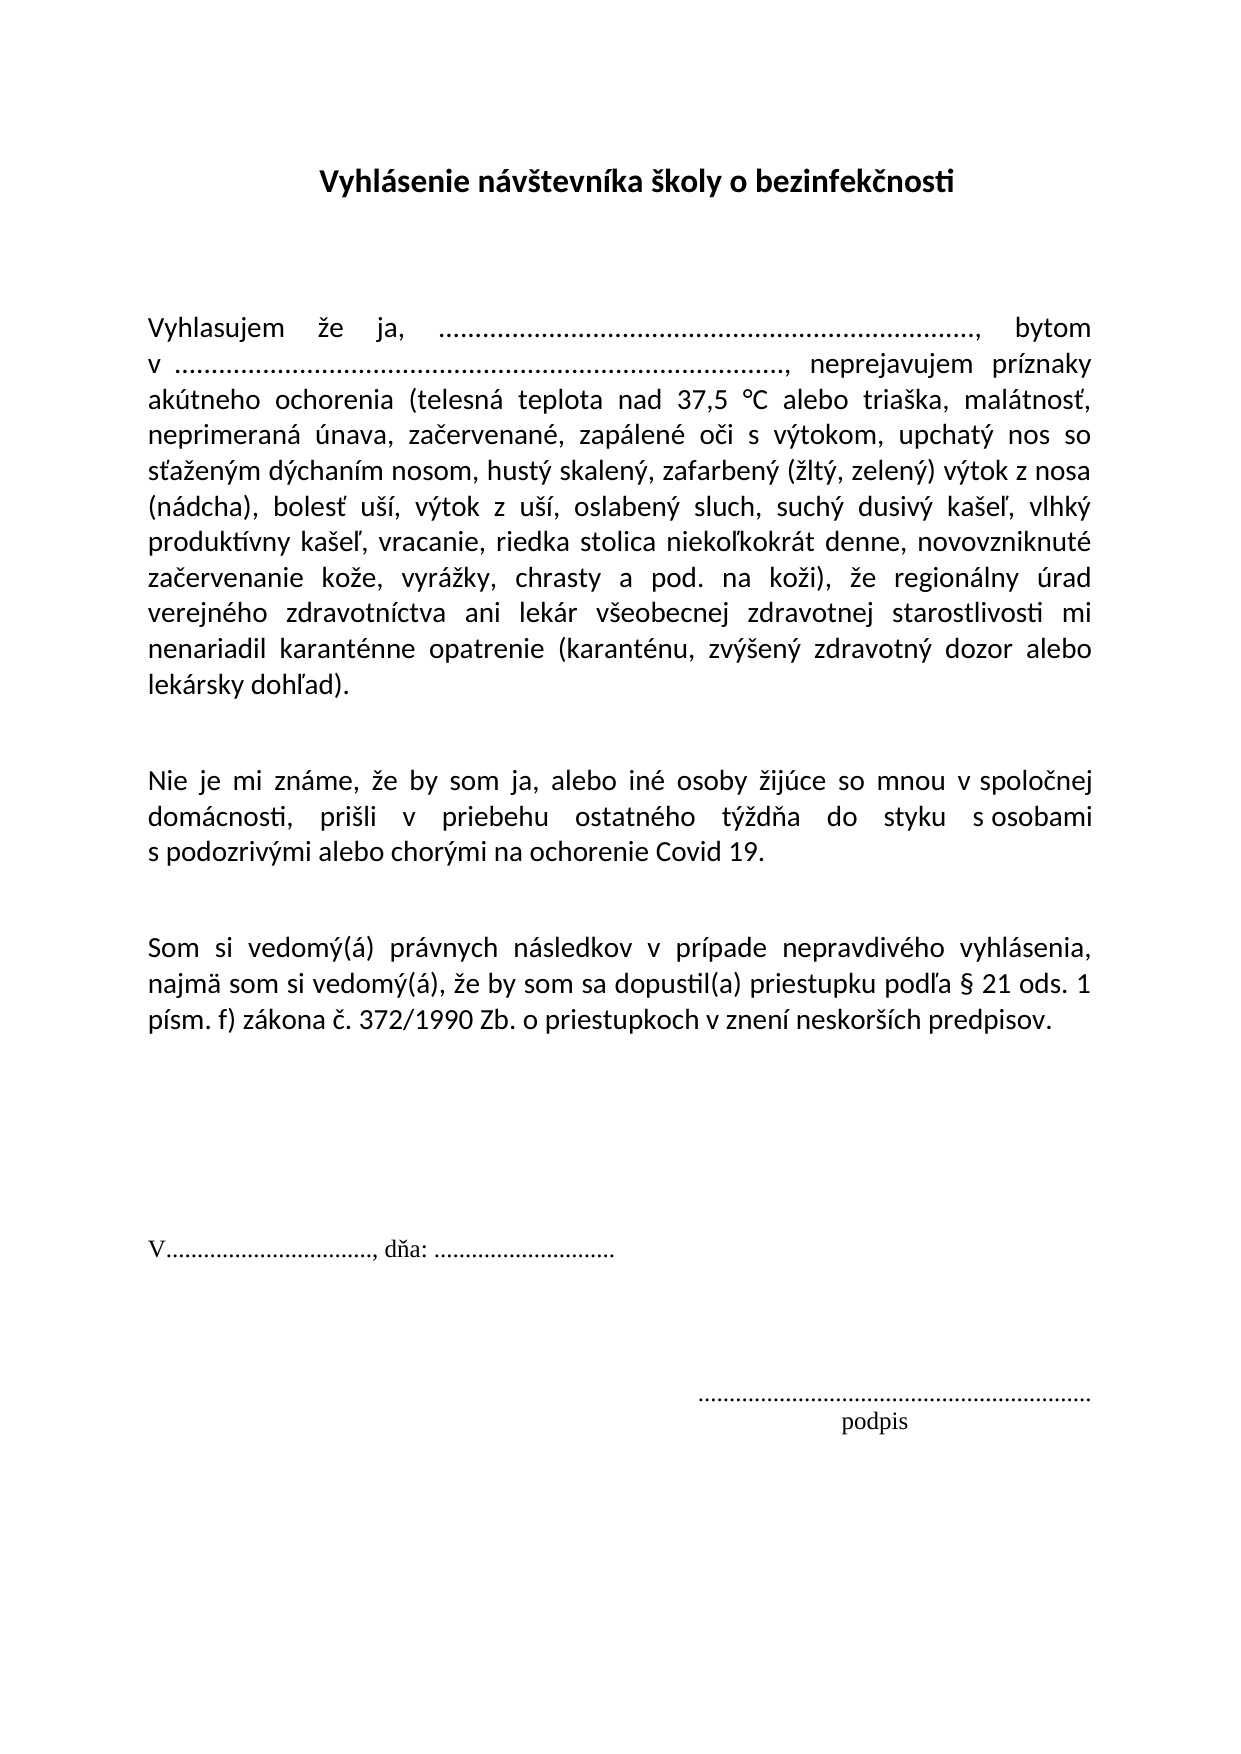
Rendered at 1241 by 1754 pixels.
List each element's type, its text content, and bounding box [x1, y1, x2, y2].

text Vyhlásenie návštevníka školy o bezinfekčnosti [148, 160, 1093, 201]
text Vyhlasujem že ja, ........................................................................., bytom v ..................................................................................., neprejavujem príznaky akútneho ochorenia (telesná teplota nad 37,5 °C alebo triaška, malátnosť, neprimeraná únava, začervenané, zapálené oči s výtokom, upchatý nos so sťaženým dýchaním nosom, hustý skalený, zafarbený (žltý, zelený) výtok z nosa (nádcha), bolesť uší, výtok z uší, oslabený sluch, suchý dusivý kašeľ, vlhký produktívny kašeľ, vracanie, riedka stolica niekoľkokrát denne, novovzniknuté začervenanie kože, vyrážky, chrasty a pod. na koži), že regionálny úrad verejného zdravotníctva ani lekár všeobecnej zdravotnej starostlivosti mi nenariadil karanténne opatrenie (karanténu, zvýšený zdravotný dozor alebo lekársky dohľad). [148, 309, 1093, 701]
text Som si vedomý(á) právnych následkov v prípade nepravdivého vyhlásenia, najmä som si vedomý(á), že by som sa dopustil(a) priestupku podľa § 21 ods. 1 písm. f) zákona č. 372/1990 Zb. o priestupkoch v znení neskorších predpisov. [148, 929, 1093, 1036]
text Nie je mi známe, že by som ja, alebo iné osoby žijúce so mnou v spoločnej domácnosti, prišli v priebehu ostatného týždňa do styku s osobami s podozrivými alebo chorými na ochorenie Covid 19. [148, 762, 1093, 869]
text ............................................................... [148, 1378, 1093, 1406]
text V................................., dňa: ............................. [148, 1234, 1093, 1263]
text podpis [148, 1406, 1093, 1435]
